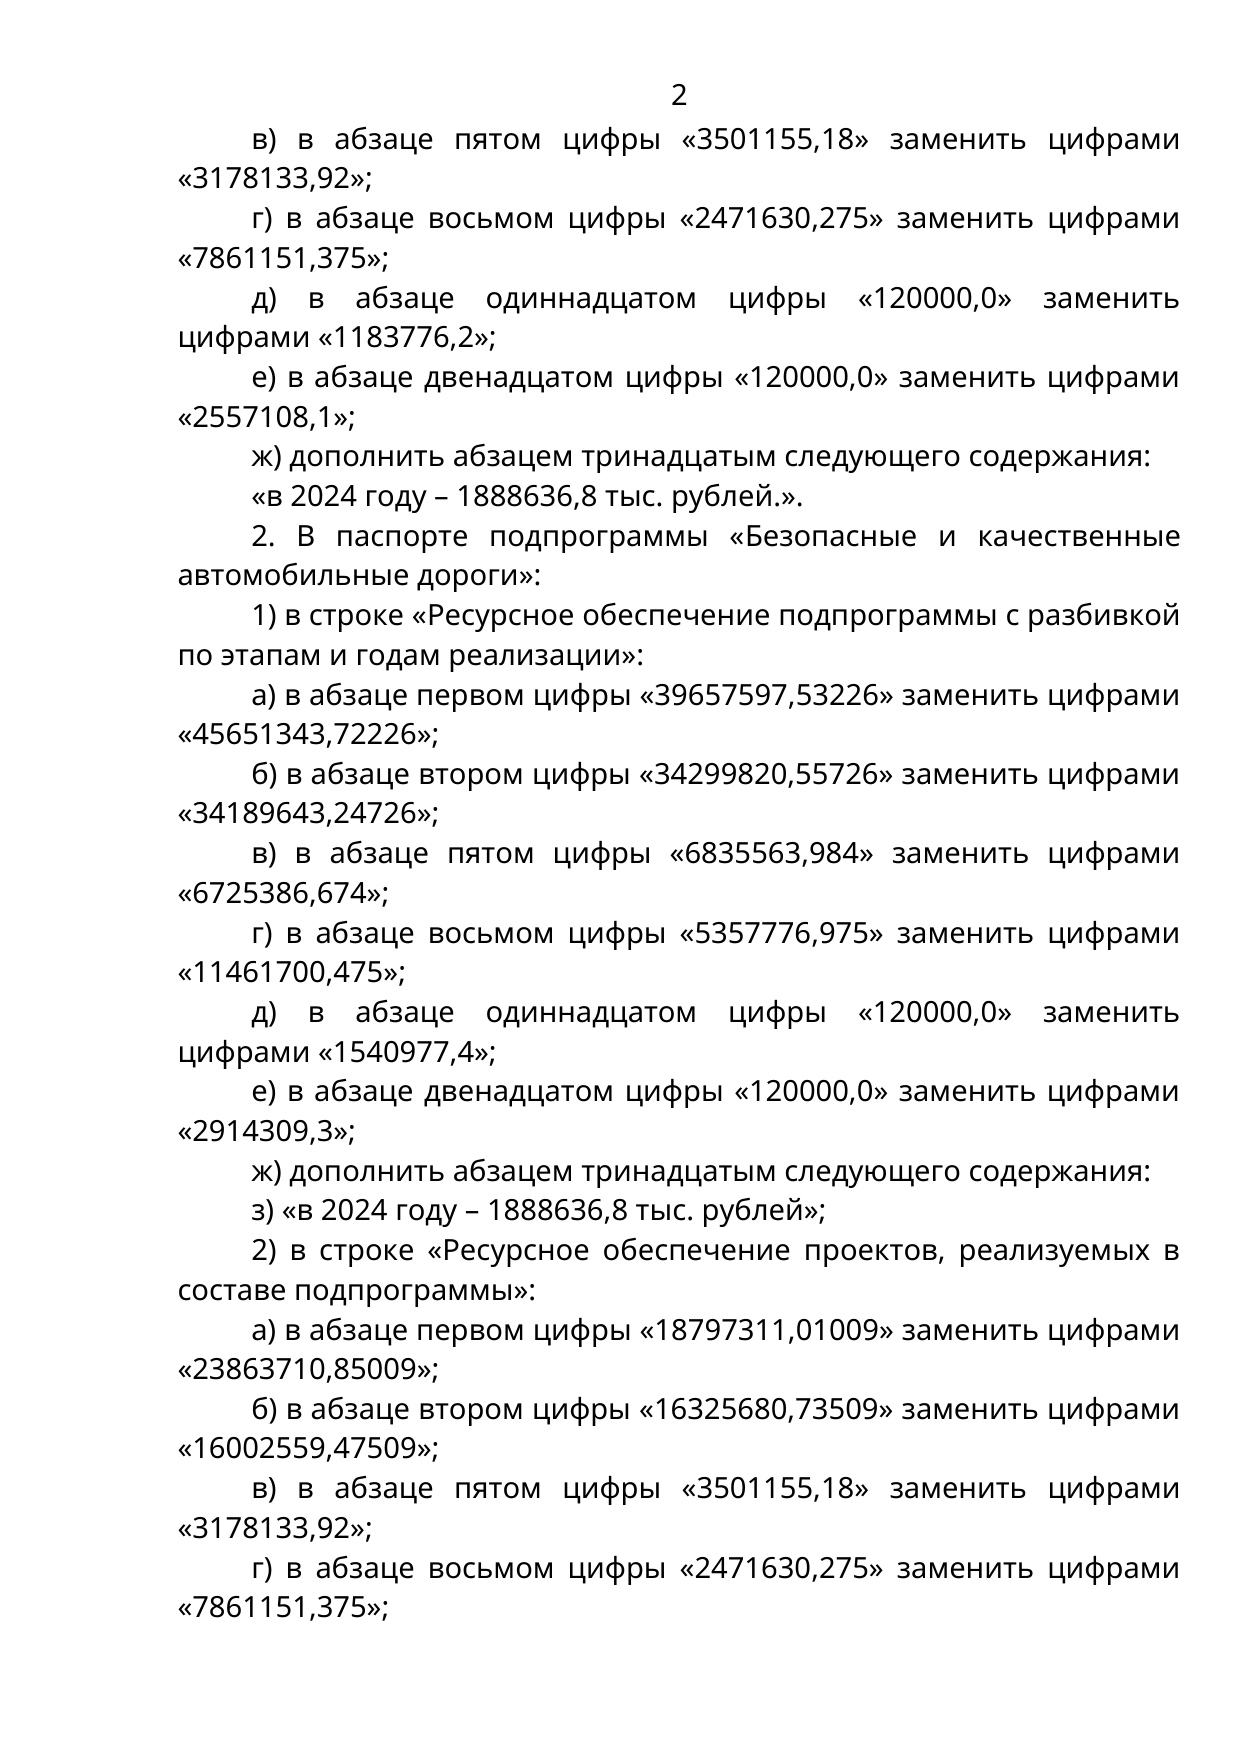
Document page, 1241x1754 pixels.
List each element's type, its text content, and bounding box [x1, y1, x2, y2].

text а) в абзаце первом цифры «18797311,01009» заменить цифрами «23863710,85009»; [177, 1309, 1181, 1388]
text а) в абзаце первом цифры «39657597,53226» заменить цифрами «45651343,72226»; [177, 674, 1181, 753]
text 2) в строке «Ресурсное обеспечение проектов, реализуемых в составе подпрограммы»: [177, 1229, 1181, 1309]
text в) в абзаце пятом цифры «6835563,984» заменить цифрами «6725386,674»; [177, 832, 1181, 912]
text г) в абзаце восьмом цифры «2471630,275» заменить цифрами «7861151,375»; [177, 1547, 1181, 1626]
text 2. В паспорте подпрограммы «Безопасные и качественные автомобильные дороги»: [177, 515, 1181, 594]
text з) «в 2024 году – 1888636,8 тыс. рублей»; [177, 1190, 1181, 1229]
text е) в абзаце двенадцатом цифры «120000,0» заменить цифрами «2914309,3»; [177, 1071, 1181, 1150]
text г) в абзаце восьмом цифры «2471630,275» заменить цифрами «7861151,375»; [177, 197, 1181, 277]
text ж) дополнить абзацем тринадцатым следующего содержания: [177, 1150, 1181, 1190]
text г) в абзаце восьмом цифры «5357776,975» заменить цифрами «11461700,475»; [177, 912, 1181, 991]
text д) в абзаце одиннадцатом цифры «120000,0» заменить цифрами «1540977,4»; [177, 991, 1181, 1071]
text в) в абзаце пятом цифры «3501155,18» заменить цифрами «3178133,92»; [177, 118, 1181, 197]
text в) в абзаце пятом цифры «3501155,18» заменить цифрами «3178133,92»; [177, 1467, 1181, 1547]
text ж) дополнить абзацем тринадцатым следующего содержания: [177, 436, 1181, 475]
text 1) в строке «Ресурсное обеспечение подпрограммы с разбивкой по этапам и годам реализации»: [177, 594, 1181, 674]
text д) в абзаце одиннадцатом цифры «120000,0» заменить цифрами «1183776,2»; [177, 277, 1181, 356]
text е) в абзаце двенадцатом цифры «120000,0» заменить цифрами «2557108,1»; [177, 356, 1181, 436]
text «в 2024 году – 1888636,8 тыс. рублей.». [177, 475, 1181, 515]
text б) в абзаце втором цифры «16325680,73509» заменить цифрами «16002559,47509»; [177, 1388, 1181, 1467]
text б) в абзаце втором цифры «34299820,55726» заменить цифрами «34189643,24726»; [177, 753, 1181, 832]
